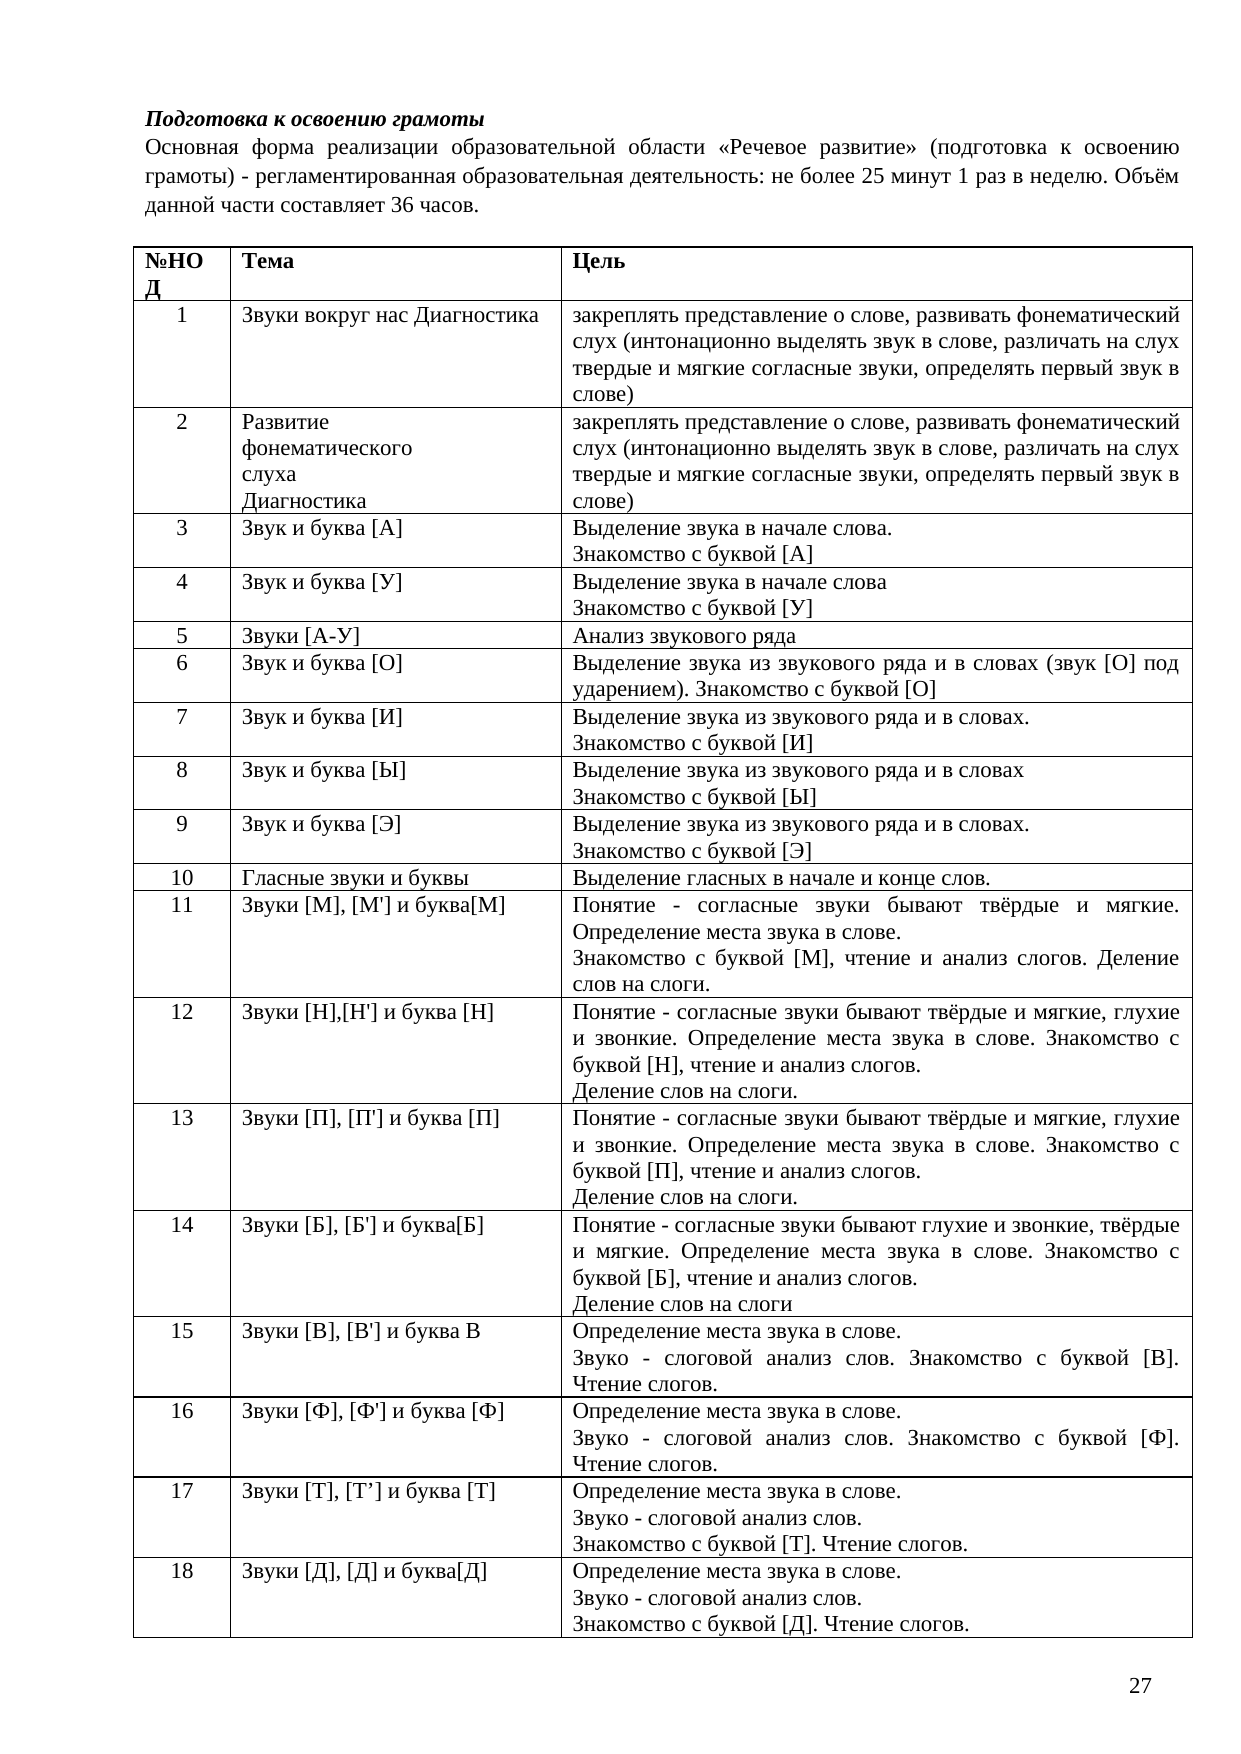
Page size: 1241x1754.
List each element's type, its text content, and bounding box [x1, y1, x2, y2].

table_cell 15 [134, 1317, 230, 1396]
table_cell 3 [134, 514, 230, 567]
text Подготовка к освоению грамоты [145, 105, 1181, 131]
table_cell Выделение гласных в начале и конце слов. [562, 864, 1192, 890]
table_cell Выделение звука в начале слова Знакомство с буквой [У] [562, 568, 1192, 621]
table_cell Анализ звукового ряда [562, 622, 1192, 648]
table_cell 1 [134, 301, 230, 407]
table_cell Понятие - согласные звуки бывают глухие и звонкие, твёрдые и мягкие. Определение места звука в слове. Знакомство с буквой [Б], чтение и анализ слогов. Деление слов на слоги [562, 1211, 1192, 1316]
table_cell Определение места звука в слове. Звуко - слоговой анализ слов. Знакомство с буквой [Д]. Чтение слогов. [562, 1558, 1192, 1637]
table_cell 9 [134, 810, 230, 863]
table_cell 12 [134, 998, 230, 1103]
table_cell Определение места звука в слове. Звуко - слоговой анализ слов. Знакомство с буквой [Т]. Чтение слогов. [562, 1478, 1192, 1557]
table_cell Звуки [М], [М'] и буква[М] [231, 891, 561, 997]
table_cell Звуки [А-У] [231, 622, 561, 648]
table_cell Понятие - согласные звуки бывают твёрдые и мягкие, глухие и звонкие. Определение места звука в слове. Знакомство с буквой [Н], чтение и анализ слогов. Деление слов на слоги. [562, 998, 1192, 1103]
table_header №НОД [134, 248, 230, 300]
table_cell Звуки [В], [В'] и буква В [231, 1317, 561, 1396]
table_cell 13 [134, 1104, 230, 1210]
table_cell 17 [134, 1478, 230, 1557]
table_cell Звуки вокруг нас Диагностика [231, 301, 561, 407]
table_cell Звуки [Н],[Н'] и буква [Н] [231, 998, 561, 1103]
table_cell Звук и буква [О] [231, 649, 561, 702]
table_cell 2 [134, 408, 230, 513]
table_cell Выделение звука из звукового ряда и в словах (звук [О] под ударением). Знакомство с буквой [О] [562, 649, 1192, 702]
table_cell Выделение звука из звукового ряда и в словах. Знакомство с буквой [Э] [562, 810, 1192, 863]
table_cell Определение места звука в слове. Звуко - слоговой анализ слов. Знакомство с буквой [В]. Чтение слогов. [562, 1317, 1192, 1396]
table_cell Выделение звука из звукового ряда и в словах. Знакомство с буквой [И] [562, 703, 1192, 756]
table_cell Звуки [Б], [Б'] и буква[Б] [231, 1211, 561, 1316]
table_cell Звуки [П], [П'] и буква [П] [231, 1104, 561, 1210]
table_cell 8 [134, 757, 230, 809]
table_cell 7 [134, 703, 230, 756]
table_cell Выделение звука из звукового ряда и в словах Знакомство с буквой [Ы] [562, 757, 1192, 809]
table_header Тема [231, 248, 561, 300]
table_header Цель [562, 248, 1192, 300]
table_cell 11 [134, 891, 230, 997]
table_cell Звук и буква [А] [231, 514, 561, 567]
table_cell закреплять представление о слове, развивать фонематический слух (интонационно выделять звук в слове, различать на слух твердые и мягкие согласные звуки, определять первый звук в слове) [562, 408, 1192, 513]
table_cell Звуки [Ф], [Ф'] и буква [Ф] [231, 1398, 561, 1476]
table_cell 6 [134, 649, 230, 702]
table_cell 5 [134, 622, 230, 648]
table_cell Определение места звука в слове. Звуко - слоговой анализ слов. Знакомство с буквой [Ф]. Чтение слогов. [562, 1398, 1192, 1476]
table_cell 18 [134, 1558, 230, 1637]
table_cell Звук и буква [Ы] [231, 757, 561, 809]
table_cell 10 [134, 864, 230, 890]
table_cell Звук и буква [У] [231, 568, 561, 621]
table_cell Звуки [Т], [Т’] и буква [Т] [231, 1478, 561, 1557]
table_cell Звуки [Д], [Д] и буква[Д] [231, 1558, 561, 1637]
table_cell 16 [134, 1398, 230, 1476]
table_cell Выделение звука в начале слова. Знакомство с буквой [А] [562, 514, 1192, 567]
table_cell Звук и буква [И] [231, 703, 561, 756]
text Основная форма реализации образовательной области «Речевое развитие» (подготовка к освоению грамоты) - регламентированная образовательная деятельность: не более 25 минут 1 раз в неделю. Объём данной части составляет 36 часов. [145, 133, 1181, 217]
table_cell 4 [134, 568, 230, 621]
table_cell 14 [134, 1211, 230, 1316]
table_cell Понятие - согласные звуки бывают твёрдые и мягкие, глухие и звонкие. Определение места звука в слове. Знакомство с буквой [П], чтение и анализ слогов. Деление слов на слоги. [562, 1104, 1192, 1210]
table_cell Понятие - согласные звуки бывают твёрдые и мягкие. Определение места звука в слове. Знакомство с буквой [М], чтение и анализ слогов. Деление слов на слоги. [562, 891, 1192, 997]
table_cell Развитие фонематического слуха Диагностика [231, 408, 561, 513]
table_cell закреплять представление о слове, развивать фонематический слух (интонационно выделять звук в слове, различать на слух твердые и мягкие согласные звуки, определять первый звук в слове) [562, 301, 1192, 407]
table_cell Гласные звуки и буквы [231, 864, 561, 890]
table_cell Звук и буква [Э] [231, 810, 561, 863]
